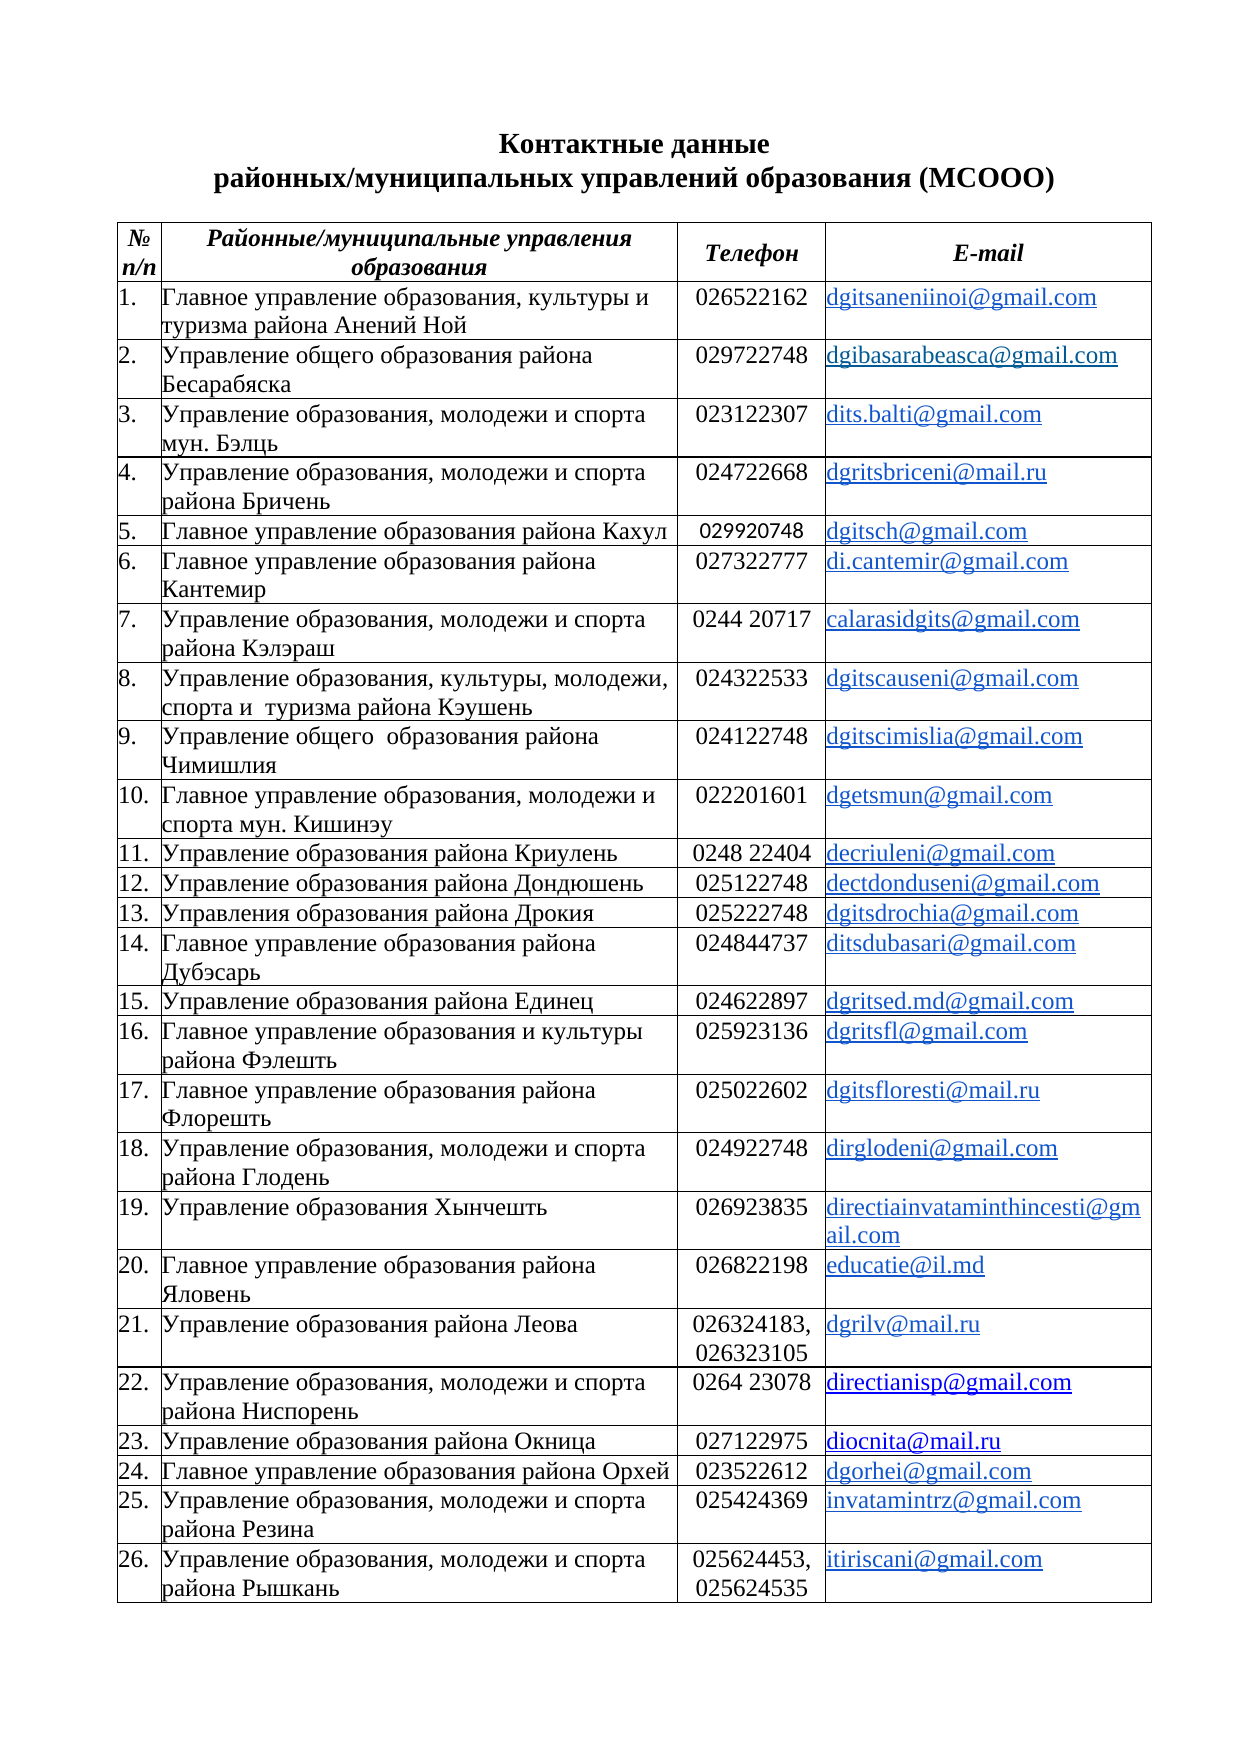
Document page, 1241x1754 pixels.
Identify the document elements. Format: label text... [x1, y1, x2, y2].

table_cell [118, 986, 161, 1015]
table_cell Главное управление образования района Орхей [162, 1456, 677, 1484]
table_cell 026822198 [678, 1250, 825, 1308]
table_cell invatamintrz@gmail.com [826, 1486, 1151, 1543]
table_cell Главное управление образования и культуры района Фэлешть [162, 1016, 677, 1074]
table_cell 026522162 [678, 282, 825, 339]
table_cell Управление образования района Окница [162, 1426, 677, 1455]
table_header Районные/муниципальные управления образования [162, 223, 677, 281]
table_cell [118, 1250, 161, 1308]
table_cell Управление образования района Криулень [162, 839, 677, 867]
table_cell 025923136 [678, 1016, 825, 1074]
table_cell 023522612 [678, 1456, 825, 1484]
table_cell decriuleni@gmail.com [826, 839, 1151, 867]
table_cell [118, 1192, 161, 1249]
text районных/муниципальных управлений образования (МСООО) [28, 160, 1240, 193]
table_cell Управление образования района Дондюшень [162, 868, 677, 897]
table_cell 022201601 [678, 780, 825, 837]
table_cell 025424369 [678, 1486, 825, 1543]
table_cell dgitsch@gmail.com [826, 516, 1151, 545]
text Контактные данные [28, 126, 1240, 160]
table_cell dgritsed.md@gmail.com [826, 986, 1151, 1015]
table_cell Управление общего образования района Бесарабяска [162, 340, 677, 398]
table_cell ditsdubasari@gmail.com [826, 928, 1151, 985]
table_cell [118, 1075, 161, 1132]
table_cell 024122748 [678, 721, 825, 779]
table_cell 023122307 [678, 399, 825, 456]
table_cell [118, 1544, 161, 1602]
table_cell [118, 1426, 161, 1455]
table_cell 024722668 [678, 458, 825, 515]
table_cell 025624453, 025624535 [678, 1544, 825, 1602]
table_cell [118, 604, 161, 662]
table_cell [118, 516, 161, 545]
table_cell [118, 663, 161, 720]
table_cell dirglodeni@gmail.com [826, 1133, 1151, 1191]
table_header Телефон [678, 223, 825, 281]
table_cell Управления образования района Дрокия [162, 898, 677, 927]
table_cell Главное управление образования района Кахул [162, 516, 677, 545]
table_cell 024922748 [678, 1133, 825, 1191]
table_cell Управление образования, молодежи и спорта района Кэлэраш [162, 604, 677, 662]
table_cell 0248 22404 [678, 839, 825, 867]
table_cell 029920748 [678, 516, 825, 545]
table_cell [118, 282, 161, 339]
table_cell Управление образования, молодежи и спорта района Ниспорень [162, 1368, 677, 1425]
table_cell Управление образования Хынчешть [162, 1192, 677, 1249]
table_cell [118, 839, 161, 867]
table_cell Главное управление образования района Дубэсарь [162, 928, 677, 985]
table_cell [118, 458, 161, 515]
table_cell 026324183, 026323105 [678, 1309, 825, 1366]
table_cell 025122748 [678, 868, 825, 897]
table_cell Управление образования, молодежи и спорта района Бричень [162, 458, 677, 515]
table_cell Управление образования района Единец [162, 986, 677, 1015]
table_cell directiainvataminthincesti@gmail.com [826, 1192, 1151, 1249]
table_cell dgibasarabeasca@gmail.com [826, 340, 1151, 398]
table_cell dits.balti@gmail.com [826, 399, 1151, 456]
table_cell directianisp@gmail.com [826, 1368, 1151, 1425]
table_header № п/п [118, 223, 161, 281]
table_cell Главное управление образования района Флорешть [162, 1075, 677, 1132]
table_cell dgetsmun@gmail.com [826, 780, 1151, 837]
table_cell [118, 1133, 161, 1191]
table_cell 025222748 [678, 898, 825, 927]
table_cell [118, 780, 161, 837]
table_cell dgitsfloresti@mail.ru [826, 1075, 1151, 1132]
table_cell 024622897 [678, 986, 825, 1015]
table_cell 029722748 [678, 340, 825, 398]
table_cell [118, 546, 161, 603]
table_cell 026923835 [678, 1192, 825, 1249]
table_cell dgritsfl@gmail.com [826, 1016, 1151, 1074]
table_cell itiriscani@gmail.com [826, 1544, 1151, 1602]
table_cell [118, 1486, 161, 1543]
table_cell [118, 1456, 161, 1484]
table_cell [118, 1368, 161, 1425]
table_header E-mail [826, 223, 1151, 281]
table_cell [118, 868, 161, 897]
table_cell dgitscauseni@gmail.com [826, 663, 1151, 720]
table_cell [118, 928, 161, 985]
table_cell 027322777 [678, 546, 825, 603]
table_cell Главное управление образования района Кантемир [162, 546, 677, 603]
table_cell calarasidgits@gmail.com [826, 604, 1151, 662]
table_cell Управление образования, молодежи и спорта мун. Бэлць [162, 399, 677, 456]
table_cell [118, 721, 161, 779]
table_cell dgritsbriceni@mail.ru [826, 458, 1151, 515]
table_cell Управление образования, культуры, молодежи, спорта и туризма района Кэушень [162, 663, 677, 720]
table_cell Управление общего образования района Чимишлия [162, 721, 677, 779]
table_cell [118, 1309, 161, 1366]
table_cell dgorhei@gmail.com [826, 1456, 1151, 1484]
table_cell 025022602 [678, 1075, 825, 1132]
table_cell 024322533 [678, 663, 825, 720]
table_cell educatie@il.md [826, 1250, 1151, 1308]
table_cell dgrilv@mail.ru [826, 1309, 1151, 1366]
table_cell Управление образования района Леова [162, 1309, 677, 1366]
table_cell Управление образования, молодежи и спорта района Глодень [162, 1133, 677, 1191]
table_cell [118, 898, 161, 927]
table_cell dgitsaneniinoi@gmail.com [826, 282, 1151, 339]
table_cell [118, 340, 161, 398]
table_cell 0244 20717 [678, 604, 825, 662]
table_cell 0264 23078 [678, 1368, 825, 1425]
table_cell Главное управление образования района Яловень [162, 1250, 677, 1308]
table_cell Управление образования, молодежи и спорта района Резина [162, 1486, 677, 1543]
table_cell Управление образования, молодежи и спорта района Рышкань [162, 1544, 677, 1602]
table_cell dectdonduseni@gmail.com [826, 868, 1151, 897]
table_cell Главное управление образования, культуры и туризма района Анений Ной [162, 282, 677, 339]
table_cell diocnita@mail.ru [826, 1426, 1151, 1455]
table_cell 027122975 [678, 1426, 825, 1455]
table_cell [118, 399, 161, 456]
table_cell dgitscimislia@gmail.com [826, 721, 1151, 779]
table_cell Главное управление образования, молодежи и спорта мун. Кишинэу [162, 780, 677, 837]
table_cell [118, 1016, 161, 1074]
table_cell 024844737 [678, 928, 825, 985]
table_cell dgitsdrochia@gmail.com [826, 898, 1151, 927]
table_cell di.cantemir@gmail.com [826, 546, 1151, 603]
